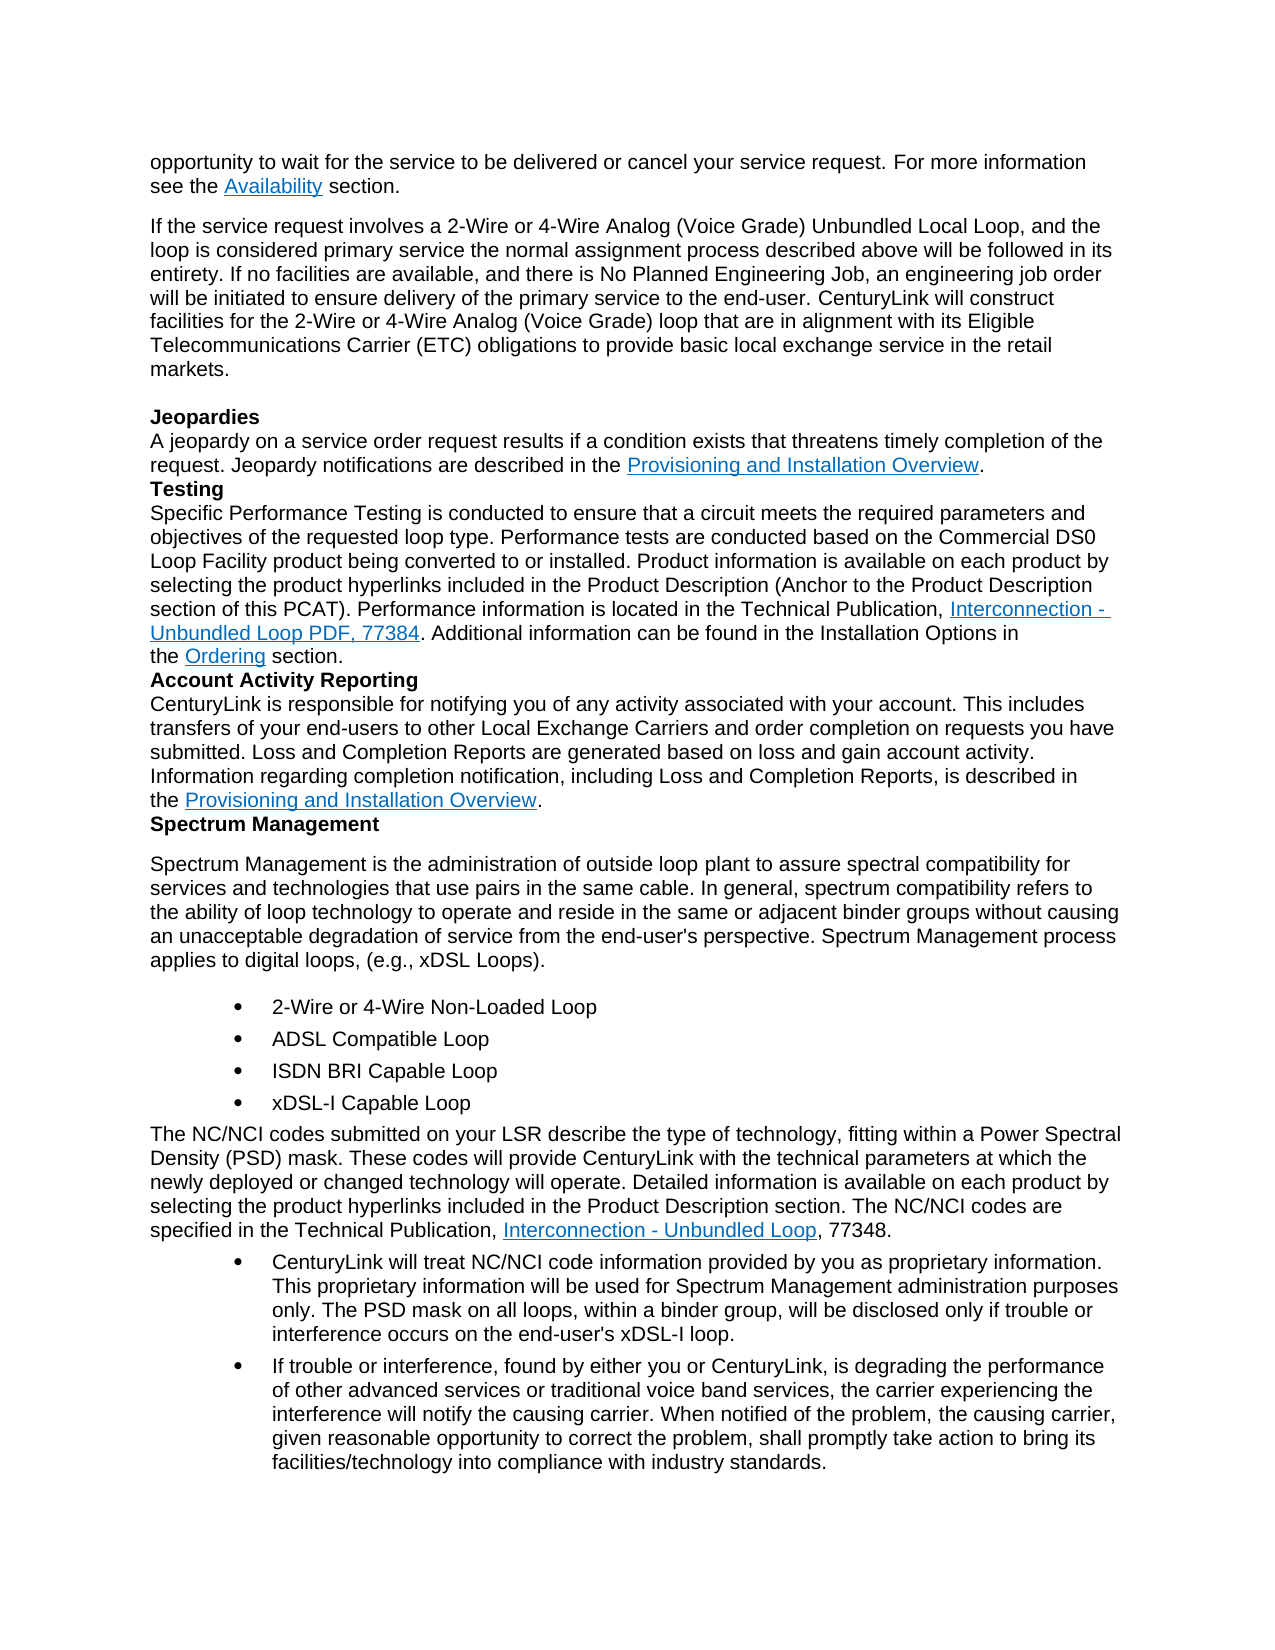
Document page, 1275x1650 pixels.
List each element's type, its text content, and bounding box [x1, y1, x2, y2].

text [150, 150, 1125, 198]
text Specific Performance Testing is conducted to ensure that a circuit meets the required parameters and objectives of the requested loop type. Performance tests are conducted based on the Commercial DS0 Loop Facility product being converted to or installed. Product information is available on each product by selecting the product hyperlinks included in the Product Description (Anchor to the Product Description section of this PCAT). Performance information is located in the Technical Publication, Interconnection - Unbundled Loop PDF, 77384. Additional information can be found in the Installation Options in the Ordering section. [150, 501, 1125, 668]
text Jeopardies [150, 405, 1125, 429]
list ADSL Compatible Loop [234, 1027, 1125, 1051]
text Spectrum Management is the administration of outside loop plant to assure spectral compatibility for services and technologies that use pairs in the same cable. In general, spectrum compatibility refers to the ability of loop technology to operate and reside in the same or adjacent binder groups without causing an unacceptable degradation of service from the end-user's perspective. Spectrum Management process applies to digital loops, (e.g., xDSL Loops). [150, 852, 1125, 971]
text A jeopardy on a service order request results if a condition exists that threatens timely completion of the request. Jeopardy notifications are described in the Provisioning and Installation Overview. [150, 429, 1125, 477]
list ISDN BRI Capable Loop [234, 1058, 1125, 1083]
list 2-Wire or 4-Wire Non-Loaded Loop [234, 995, 1125, 1019]
text If the service request involves a 2-Wire or 4-Wire Analog (Voice Grade) Unbundled Local Loop, and the loop is considered primary service the normal assignment process described above will be followed in its entirety. If no facilities are available, and there is No Planned Engineering Job, an engineering job order will be initiated to ensure delivery of the primary service to the end-user. CenturyLink will construct facilities for the 2-Wire or 4-Wire Analog (Voice Grade) loop that are in alignment with its Eligible Telecommunications Carrier (ETC) obligations to provide basic local exchange service in the retail markets. [150, 213, 1125, 381]
text Testing [150, 477, 1125, 501]
list If trouble or interference, found by either you or CenturyLink, is degrading the performance of other advanced services or traditional voice band services, the carrier experiencing the interference will notify the causing carrier. When notified of the problem, the causing carrier, given reasonable opportunity to correct the problem, shall promptly take action to bring its facilities/technology into compliance with industry standards. [234, 1354, 1125, 1473]
text Account Activity Reporting [150, 668, 1125, 692]
list xDSL-I Capable Loop [234, 1090, 1125, 1114]
list CenturyLink will treat NC/NCI code information provided by you as proprietary information. This proprietary information will be used for Spectrum Management administration purposes only. The PSD mask on all loops, within a binder group, will be disclosed only if trouble or interference occurs on the end-user's xDSL-I loop. [234, 1250, 1125, 1346]
text CenturyLink is responsible for notifying you of any activity associated with your account. This includes transfers of your end-users to other Local Exchange Carriers and order completion on requests you have submitted. Loss and Completion Reports are generated based on loss and gain account activity. Information regarding completion notification, including Loss and Completion Reports, is described in the Provisioning and Installation Overview. [150, 692, 1125, 812]
text Spectrum Management [150, 812, 1125, 836]
text The NC/NCI codes submitted on your LSR describe the type of technology, fitting within a Power Spectral Density (PSD) mask. These codes will provide CenturyLink with the technical parameters at which the newly deployed or changed technology will operate. Detailed information is available on each product by selecting the product hyperlinks included in the Product Description section. The NC/NCI codes are specified in the Technical Publication, Interconnection - Unbundled Loop, 77348. [150, 1122, 1125, 1242]
